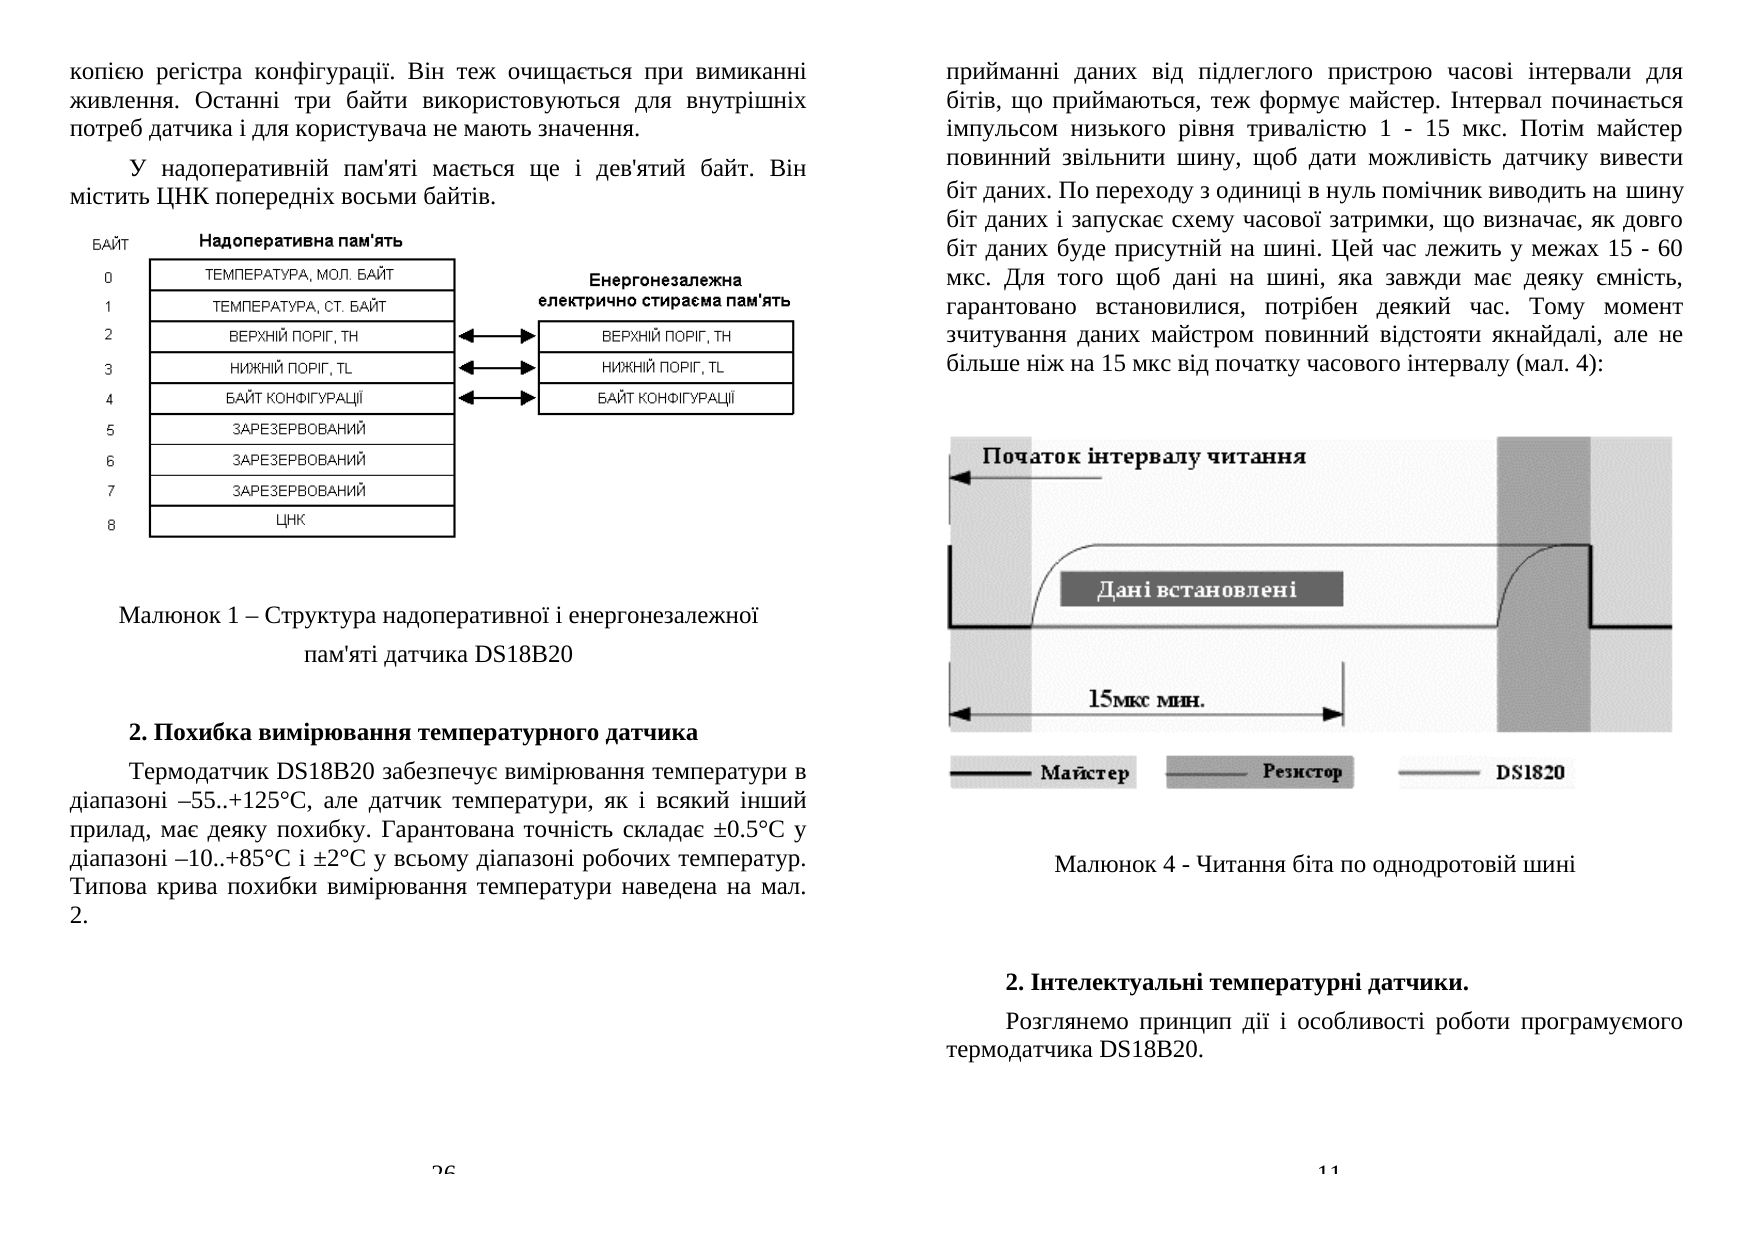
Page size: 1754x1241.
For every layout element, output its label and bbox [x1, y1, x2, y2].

picture [946, 426, 1674, 800]
picture [72, 220, 805, 590]
